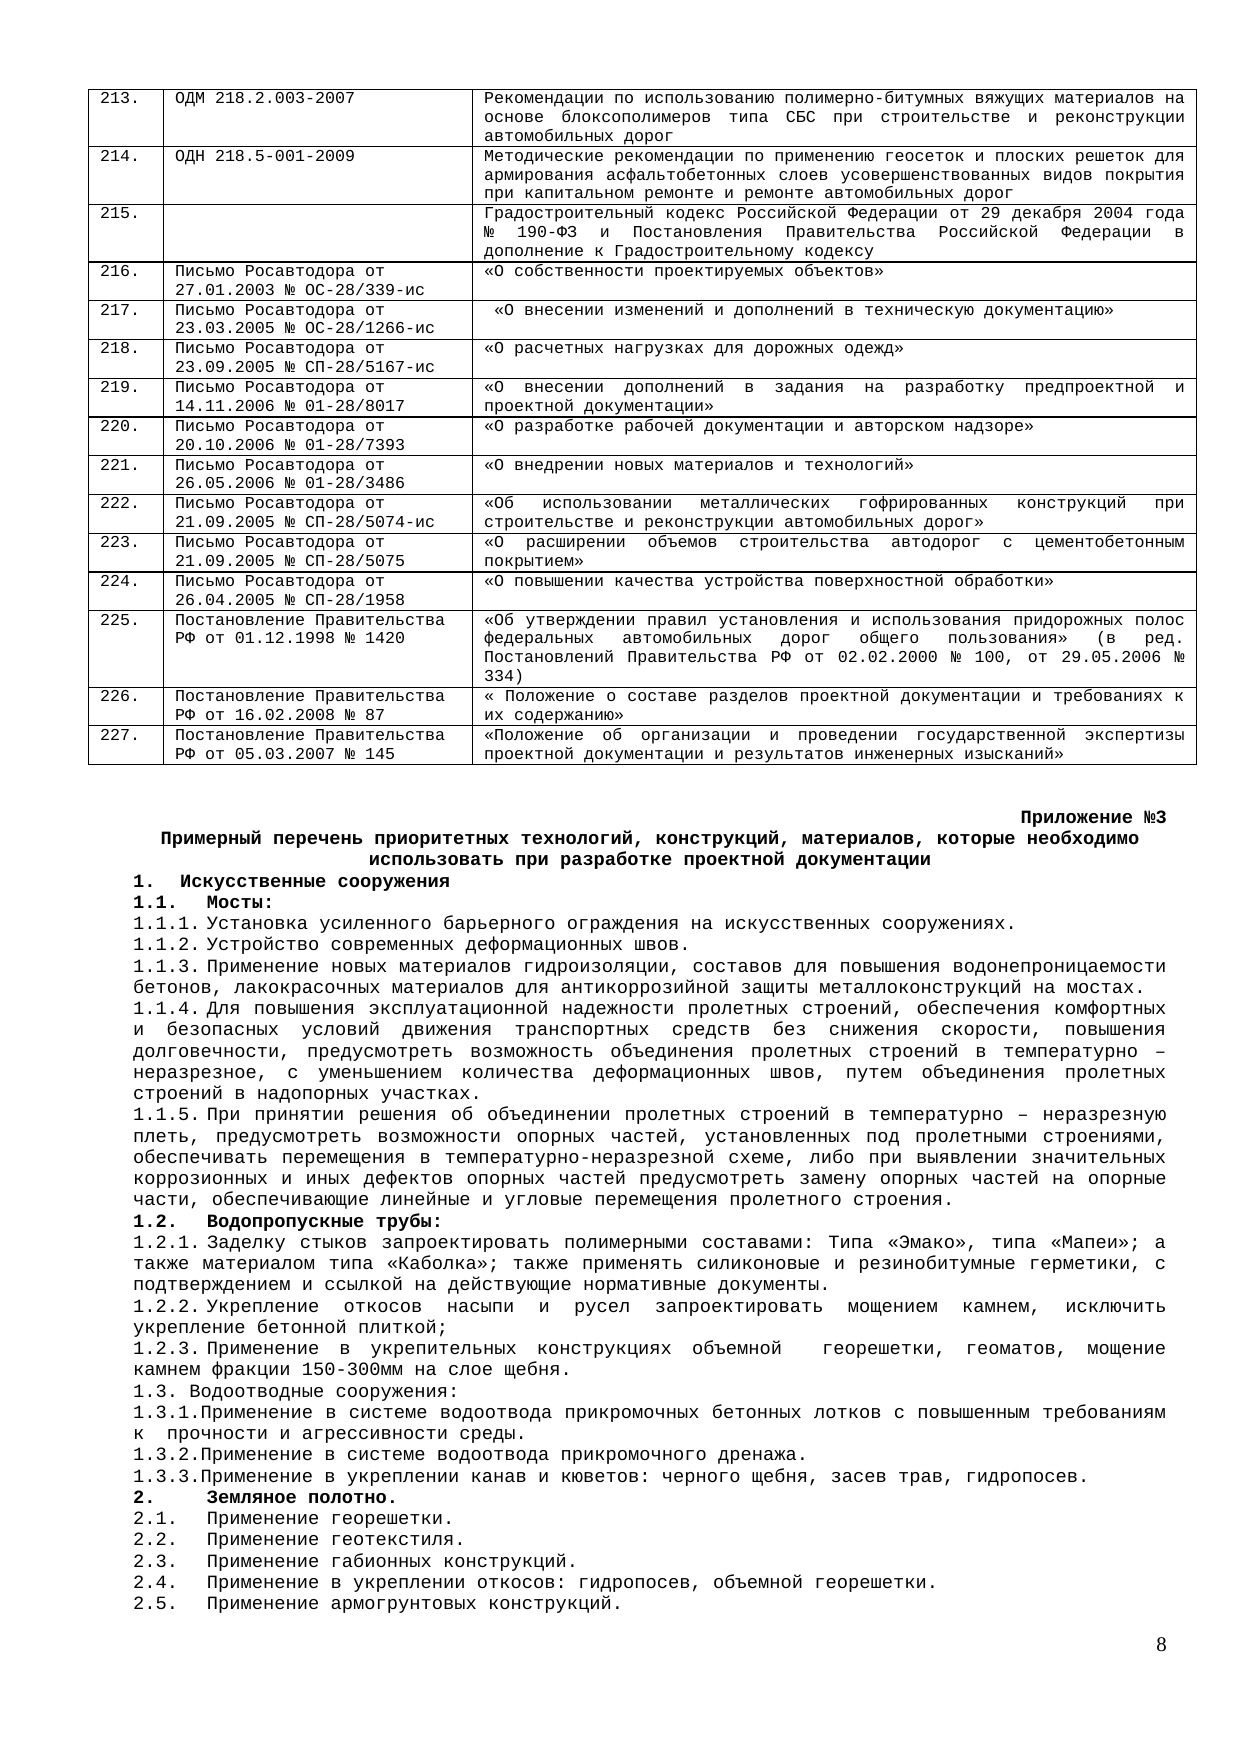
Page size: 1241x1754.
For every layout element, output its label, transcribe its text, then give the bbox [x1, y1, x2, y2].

table_cell [89, 495, 163, 533]
table_cell Письмо Росавтодора от 21.09.2005 № СП-28/5075 [164, 534, 472, 571]
table_cell Письмо Росавтодора от 14.11.2006 № 01-28/8017 [164, 379, 472, 416]
table_cell «О расчетных нагрузках для дорожных одежд» [473, 340, 1196, 378]
table_cell «О собственности проектируемых объектов» [473, 263, 1196, 300]
table_cell Постановление Правительства РФ от 16.02.2008 № 87 [164, 688, 472, 725]
table_cell [89, 301, 163, 339]
list Укрепление откосов насыпи и русел запроектировать мощением камнем, исключить укрепление бетонной плиткой; [133, 1296, 1167, 1339]
table_cell [89, 263, 163, 300]
table_cell Письмо Росавтодора от 27.01.2003 № ОС-28/339-ис [164, 263, 472, 300]
list Устройство современных деформационных швов. [133, 935, 1167, 956]
table_cell [89, 534, 163, 571]
list Применение в укреплении откосов: гидропосев, объемной георешетки. [133, 1573, 1167, 1594]
list Установка усиленного барьерного ограждения на искусственных сооружениях. [133, 914, 1167, 935]
list Мосты: [133, 893, 1167, 914]
table_cell Постановление Правительства РФ от 01.12.1998 № 1420 [164, 611, 472, 687]
table_cell ОДМ 218.2.003-2007 [164, 90, 472, 146]
list Применение в укрепительных конструкциях объемной георешетки, геоматов, мощение камнем фракции 150-300мм на слое щебня. [133, 1339, 1167, 1381]
table_cell [89, 573, 163, 610]
table_cell «О внесении изменений и дополнений в техническую документацию» [473, 301, 1196, 339]
table_cell Письмо Росавтодора от 21.09.2005 № СП-28/5074-ис [164, 495, 472, 533]
table_cell Письмо Росавтодора от 20.10.2006 № 01-28/7393 [164, 418, 472, 455]
list При принятии решения об объединении пролетных строений в температурно – неразрезную плеть, предусмотреть возможности опорных частей, установленных под пролетными строениями, обеспечивать перемещения в температурно-неразрезной схеме, либо при выявлении значительных коррозионных и иных дефектов опорных частей предусмотреть замену опорных частей на опорные части, обеспечивающие линейные и угловые перемещения пролетного строения. [133, 1105, 1167, 1211]
list Заделку стыков запроектировать полимерными составами: Типа «Эмако», типа «Мапеи»; а также материалом типа «Каболка»; также применять силиконовые и резинобитумные герметики, с подтверждением и ссылкой на действующие нормативные документы. [133, 1233, 1167, 1296]
table_cell «Положение об организации и проведении государственной экспертизы проектной документации и результатов инженерных изысканий» [473, 726, 1196, 764]
table_cell [89, 726, 163, 764]
table_cell [89, 611, 163, 687]
list Применение габионных конструкций. [133, 1551, 1167, 1573]
list Для повышения эксплуатационной надежности пролетных строений, обеспечения комфортных и безопасных условий движения транспортных средств без снижения скорости, повышения долговечности, предусмотреть возможность объединения пролетных строений в температурно – неразрезное, с уменьшением количества деформационных швов, путем объединения пролетных строений в надопорных участках. [133, 999, 1167, 1105]
table_cell «О разработке рабочей документации и авторском надзоре» [473, 418, 1196, 455]
table_cell «О расширении объемов строительства автодорог с цементобетонным покрытием» [473, 534, 1196, 571]
table_cell Письмо Росавтодора от 23.03.2005 № ОС-28/1266-ис [164, 301, 472, 339]
text 1.3.2.Применение в системе водоотвода прикромочного дренажа. [133, 1445, 1167, 1466]
table_cell [164, 205, 472, 261]
list Применение георешетки. [133, 1509, 1167, 1530]
list Применение геотекстиля. [133, 1530, 1167, 1551]
list 1.3.1.Применение в системе водоотвода прикромочных бетонных лотков с повышенным требованиям к прочности и агрессивности среды. [133, 1403, 1167, 1445]
table_cell « Положение о составе разделов проектной документации и требованиях к их содержанию» [473, 688, 1196, 725]
list Земляное полотно. [133, 1488, 1167, 1509]
text Примерный перечень приоритетных технологий, конструкций, материалов, которые необходимо использовать при разработке проектной документации [133, 829, 1167, 871]
table_cell Постановление Правительства РФ от 05.03.2007 № 145 [164, 726, 472, 764]
table_cell [89, 340, 163, 378]
table_cell [89, 688, 163, 725]
table_cell «Об утверждении правил установления и использования придорожных полос федеральных автомобильных дорог общего пользования» (в ред. Постановлений Правительства РФ от 02.02.2000 № 100, от 29.05.2006 № 334) [473, 611, 1196, 687]
table_cell [89, 418, 163, 455]
table_cell [89, 456, 163, 494]
table_cell Письмо Росавтодора от 26.04.2005 № СП-28/1958 [164, 573, 472, 610]
table_cell Письмо Росавтодора от 23.09.2005 № СП-28/5167-ис [164, 340, 472, 378]
table_cell [89, 379, 163, 416]
table_cell Методические рекомендации по применению геосеток и плоских решеток для армирования асфальтобетонных слоев усовершенствованных видов покрытия при капитальном ремонте и ремонте автомобильных дорог [473, 147, 1196, 204]
table_cell [89, 147, 163, 204]
table_cell [89, 90, 163, 146]
table_cell ОДН 218.5-001-2009 [164, 147, 472, 204]
table_cell Градостроительный кодекс Российской Федерации от 29 декабря 2004 года № 190-ФЗ и Постановления Правительства Российской Федерации в дополнение к Градостроительному кодексу [473, 205, 1196, 261]
text Приложение №3 [133, 808, 1167, 829]
table_cell «О внесении дополнений в задания на разработку предпроектной и проектной документации» [473, 379, 1196, 416]
table_cell «Об использовании металлических гофрированных конструкций при строительстве и реконструкции автомобильных дорог» [473, 495, 1196, 533]
list Водопропускные трубы: [133, 1211, 1167, 1233]
list Применение армогрунтовых конструкций. [133, 1594, 1167, 1615]
text 1.3.3.Применение в укреплении канав и кюветов: черного щебня, засев трав, гидропосев. [133, 1466, 1167, 1488]
text 1.3. Водоотводные сооружения: [133, 1381, 1167, 1403]
list Искусственные сооружения [133, 871, 1167, 893]
table_cell [89, 205, 163, 261]
table_cell «О повышении качества устройства поверхностной обработки» [473, 573, 1196, 610]
table_cell «О внедрении новых материалов и технологий» [473, 456, 1196, 494]
table_cell Письмо Росавтодора от 26.05.2006 № 01-28/3486 [164, 456, 472, 494]
table_cell Рекомендации по использованию полимерно-битумных вяжущих материалов на основе блоксополимеров типа СБС при строительстве и реконструкции автомобильных дорог [473, 90, 1196, 146]
list Применение новых материалов гидроизоляции, составов для повышения водонепроницаемости бетонов, лакокрасочных материалов для антикоррозийной защиты металлоконструкций на мостах. [133, 956, 1167, 999]
